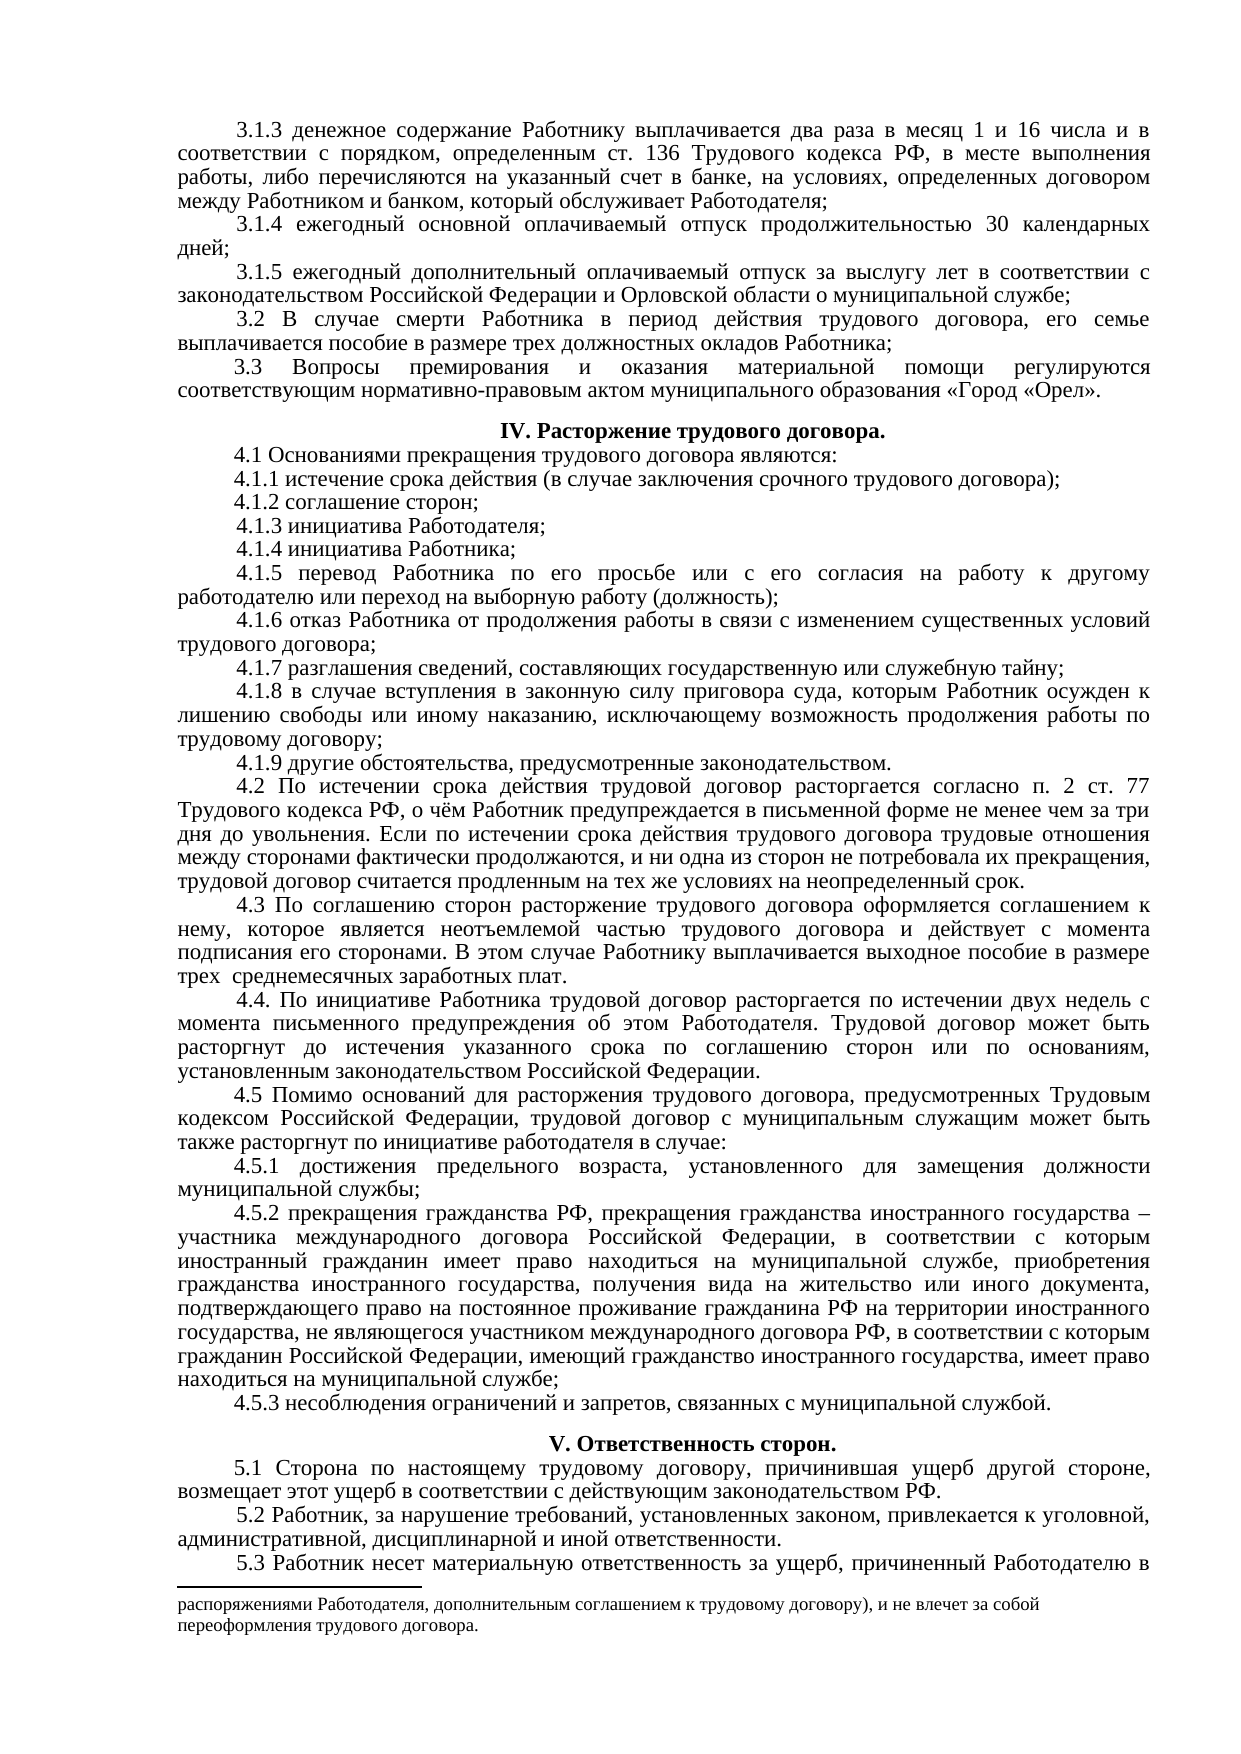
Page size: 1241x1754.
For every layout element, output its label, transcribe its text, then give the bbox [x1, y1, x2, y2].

text 3.1.4 ежегодный основной оплачиваемый отпуск продолжительностью 30 календарных дней; [177, 213, 1152, 260]
text 4.1.3 инициатива Работодателя; [177, 514, 1152, 538]
text 5.1 Сторона по настоящему трудовому договору, причинившая ущерб другой стороне, возмещает этот ущерб в соответствии с действующим законодательством РФ. [177, 1456, 1152, 1504]
text 5.2 Работник, за нарушение требований, установленных законом, привлекается к уголовной, административной, дисциплинарной и иной ответственности. [177, 1504, 1152, 1551]
text 4.1.2 соглашение сторон; [177, 491, 1152, 514]
text 4.1.8 в случае вступления в законную силу приговора суда, которым Работник осужден к лишению свободы или иному наказанию, исключающему возможность продолжения работы по трудовому договору; [177, 680, 1152, 751]
text 4.5.3 несоблюдения ограничений и запретов, связанных с муниципальной службой. [177, 1392, 1152, 1415]
text IV. Расторжение трудового договора. [177, 420, 1152, 443]
text 4.1 Основаниями прекращения трудового договора являются: [177, 443, 1152, 467]
text 3.1.3 денежное содержание Работнику выплачивается два раза в месяц 1 и 16 числа и в соответствии с порядком, определенным ст. 136 Трудового кодекса РФ, в месте выполнения работы, либо перечисляются на указанный счет в банке, на условиях, определенных договором между Работником и банком, который обслуживает Работодателя; [177, 118, 1152, 213]
text 3.2 В случае смерти Работника в период действия трудового договора, его семье выплачивается пособие в размере трех должностных окладов Работника; [177, 308, 1152, 355]
text 3.3 Вопросы премирования и оказания материальной помощи регулируются соответствующим нормативно-правовым актом муниципального образования «Город «Орел». [177, 355, 1152, 403]
text 3.1.5 ежегодный дополнительный оплачиваемый отпуск за выслугу лет в соответствии с законодательством Российской Федерации и Орловской области о муниципальной службе; [177, 260, 1152, 308]
text V. Ответственность сторон. [177, 1433, 1152, 1456]
text 4.2 По истечении срока действия трудовой договор расторгается согласно п. 2 ст. 77 Трудового кодекса РФ, о чём Работник предупреждается в письменной форме не менее чем за три дня до увольнения. Если по истечении срока действия трудового договора трудовые отношения между сторонами фактически продолжаются, и ни одна из сторон не потребовала их прекращения, трудовой договор считается продленным на тех же условиях на неопределенный срок. [177, 775, 1152, 893]
text 4.3 По соглашению сторон расторжение трудового договора оформляется соглашением к нему, которое является неотъемлемой частью трудового договора и действует с момента подписания его сторонами. В этом случае Работнику выплачивается выходное пособие в размере трех среднемесячных заработных плат. [177, 893, 1152, 988]
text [177, 1551, 1152, 1575]
text 4.5.2 прекращения гражданства РФ, прекращения гражданства иностранного государства – участника международного договора Российской Федерации, в соответствии с которым иностранный гражданин имеет право находиться на муниципальной службе, приобретения гражданства иностранного государства, получения вида на жительство или иного документа, подтверждающего право на постоянное проживание гражданина РФ на территории иностранного государства, не являющегося участником международного договора РФ, в соответствии с которым гражданин Российской Федерации, имеющий гражданство иностранного государства, имеет право находиться на муниципальной службе; [177, 1202, 1152, 1392]
text 4.1.4 инициатива Работника; [177, 538, 1152, 562]
text 4.5 Помимо оснований для расторжения трудового договора, предусмотренных Трудовым кодексом Российской Федерации, трудовой договор с муниципальным служащим может быть также расторгнут по инициативе работодателя в случае: [177, 1083, 1152, 1154]
text 4.1.6 отказ Работника от продолжения работы в связи с изменением существенных условий трудового договора; [177, 609, 1152, 656]
text 4.1.1 истечение срока действия (в случае заключения срочного трудового договора); [177, 467, 1152, 491]
text 4.1.9 другие обстоятельства, предусмотренные законодательством. [177, 751, 1152, 775]
text 4.1.7 разглашения сведений, составляющих государственную или служебную тайну; [177, 656, 1152, 680]
text 4.5.1 достижения предельного возраста, установленного для замещения должности муниципальной службы; [177, 1154, 1152, 1202]
text 4.1.5 перевод Работника по его просьбе или с его согласия на работу к другому работодателю или переход на выборную работу (должность); [177, 562, 1152, 609]
text 4.4. По инициативе Работника трудовой договор расторгается по истечении двух недель с момента письменного предупреждения об этом Работодателя. Трудовой договор может быть расторгнут до истечения указанного срока по соглашению сторон или по основаниям, установленным законодательством Российской Федерации. [177, 988, 1152, 1083]
